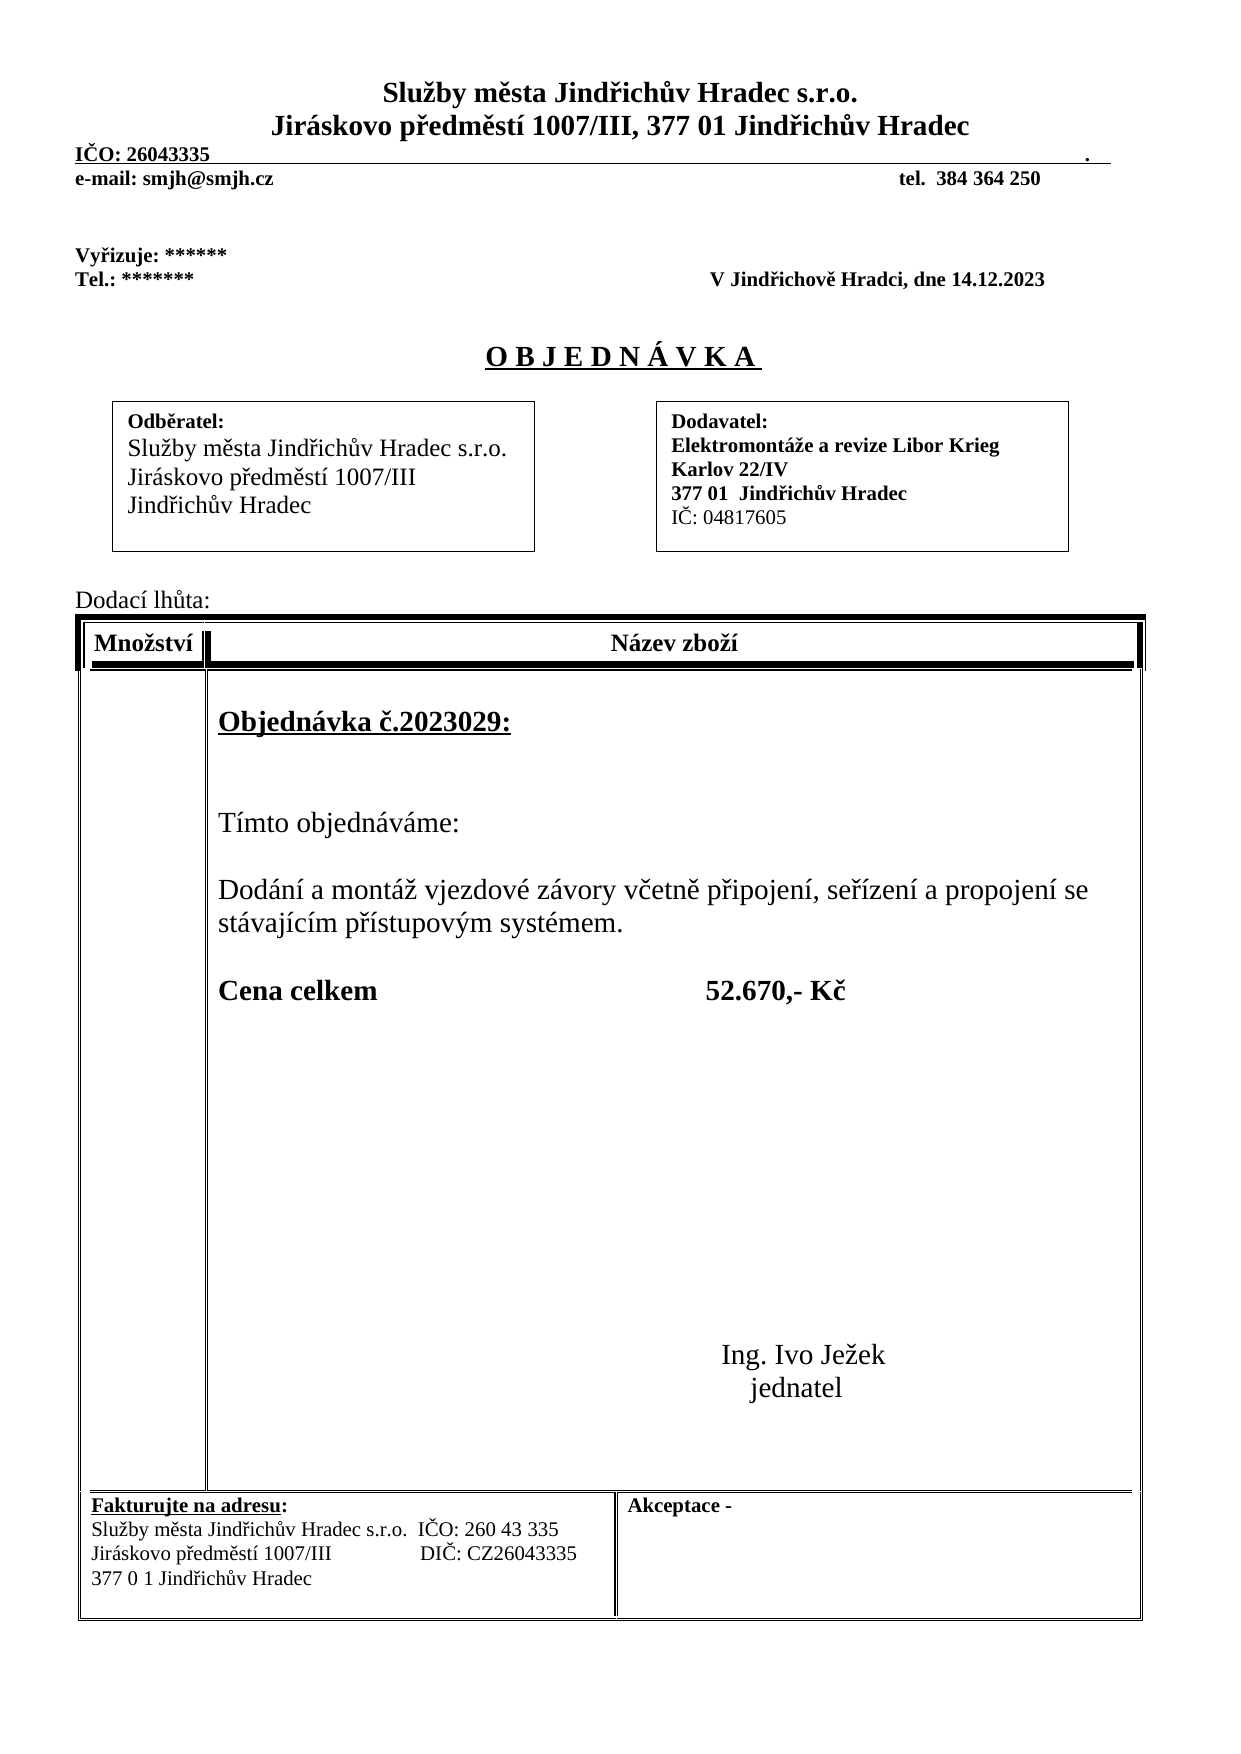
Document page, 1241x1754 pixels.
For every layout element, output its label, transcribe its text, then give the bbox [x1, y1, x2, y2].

table_cell Objednávka č.2023029: Tímto objednáváme: Dodání a montáž vjezdové závory včetně připojení, seřízení a propojení se stávajícím přístupovým systémem. Cena celkem 52.670,- Kč Ing. Ivo Ježek jednatel [207, 661, 1142, 1490]
table_cell Akceptace - [616, 1490, 1142, 1618]
text Jiráskovo předměstí 1007/III, 377 01 Jindřichův Hradec [75, 108, 1165, 142]
text IČO: 26043335 . [75, 142, 1165, 166]
text Vyřizuje: ****** [75, 243, 1165, 267]
text O B J E D N Á V K A [75, 339, 1165, 373]
table_cell [81, 661, 207, 1490]
table_header Název zboží [207, 623, 1137, 661]
table_cell Fakturujte na adresu: Služby města Jindřichův Hradec s.r.o. IČO: 260 43 335 Jiráskovo předměstí 1007/III DIČ: CZ26043335 377 0 1 Jindřichův Hradec [80, 1490, 616, 1618]
text e-mail: smjh@smjh.cz tel. 384 364 250 [75, 166, 1165, 190]
text Tel.: ******* V Jindřichově Hradci, dne 14.12.2023 [75, 267, 1165, 291]
text Služby města Jindřichův Hradec s.r.o. [75, 75, 1165, 108]
table_header Množství [81, 620, 207, 661]
text Dodací lhůta: [75, 585, 1165, 614]
